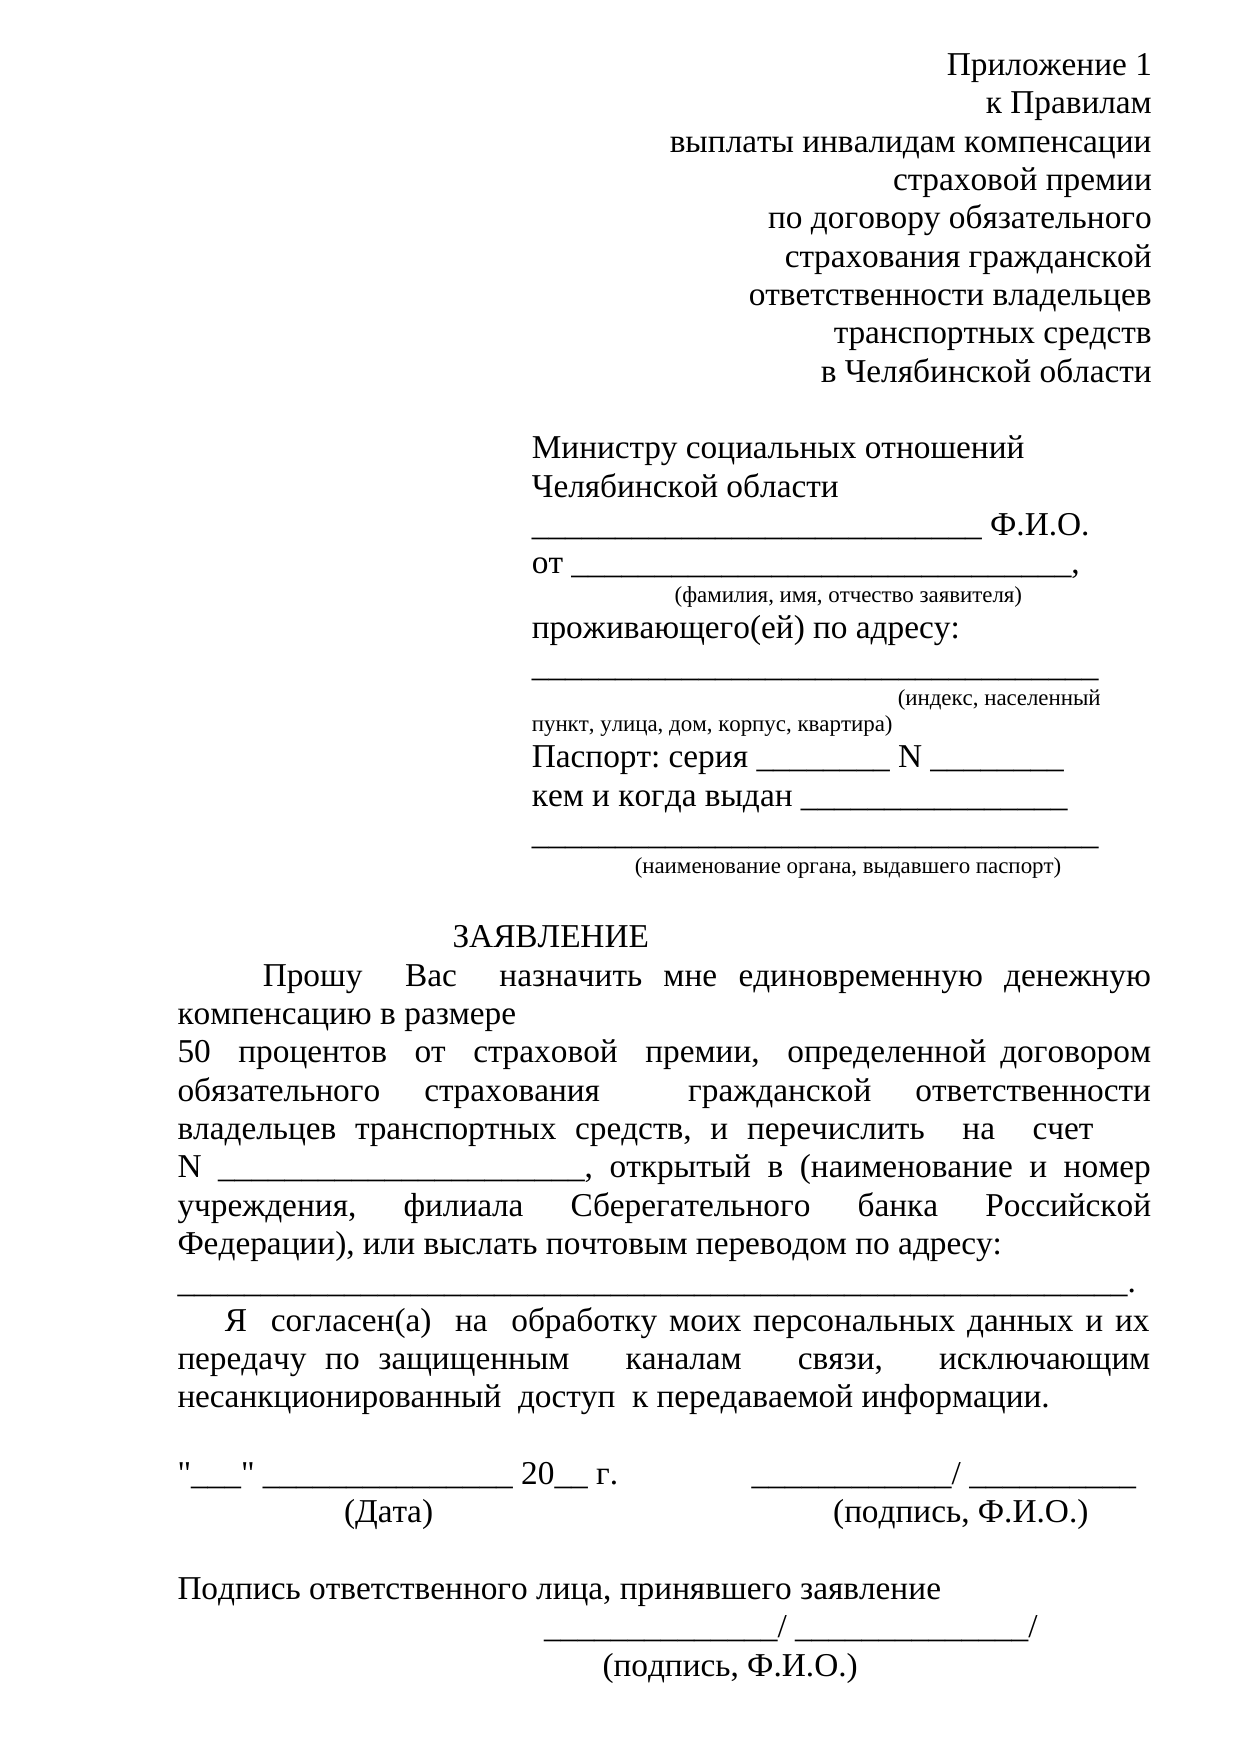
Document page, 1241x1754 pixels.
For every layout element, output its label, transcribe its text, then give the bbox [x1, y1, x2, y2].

text по договору обязательного [177, 198, 1152, 236]
text "___" _______________ 20__ г. ____________/ __________ [177, 1453, 1152, 1491]
text страхования гражданской [177, 236, 1152, 274]
text (индекс, населенный пункт, улица, дом, корпус, квартира) [532, 684, 1152, 737]
text ЗАЯВЛЕНИЕ [177, 916, 1152, 955]
text Подпись ответственного лица, принявшего заявление [177, 1568, 1152, 1606]
text проживающего(ей) по адресу: [532, 607, 1152, 646]
text ответственности владельцев [177, 274, 1152, 313]
text __________________________________ [532, 813, 1152, 852]
text (наименование органа, выдавшего паспорт) [532, 852, 1152, 878]
text ___________________________ Ф.И.О. [532, 504, 1152, 543]
text Прошу Вас назначить мне единовременную денежную компенсацию в размере [177, 955, 1152, 1031]
text Паспорт: серия ________ N ________ [532, 737, 1152, 775]
text от ______________________________, [532, 543, 1152, 581]
text (подпись, Ф.И.О.) [177, 1645, 1152, 1683]
text Министру социальных отношений [532, 428, 1152, 466]
text страховой премии [177, 159, 1152, 198]
text кем и когда выдан ________________ [532, 775, 1152, 813]
text (Дата) (подпись, Ф.И.О.) [177, 1491, 1152, 1530]
text к Правилам [177, 83, 1152, 121]
text Приложение 1 [177, 44, 1152, 83]
text в Челябинской области [177, 351, 1152, 389]
text __________________________________ [532, 646, 1152, 684]
text транспортных средств [177, 313, 1152, 351]
text Я согласен(а) на обработку моих персональных данных и их передачу по защищенным каналам связи, исключающим несанкционированный доступ к передаваемой информации. [177, 1300, 1152, 1415]
text ______________/ ______________/ [177, 1606, 1152, 1645]
text Челябинской области [532, 466, 1152, 504]
text 50 процентов от страховой премии, определенной договором обязательного страхования гражданской ответственности владельцев транспортных средств, и перечислить на счет N ______________________, открытый в (наименование и номер учреждения, филиала Сберегательного банка Российской Федерации), или выслать почтовым переводом по адресу: [177, 1031, 1152, 1261]
text _________________________________________________________. [177, 1261, 1152, 1300]
text выплаты инвалидам компенсации [177, 121, 1152, 159]
text (фамилия, имя, отчество заявителя) [532, 581, 1152, 607]
